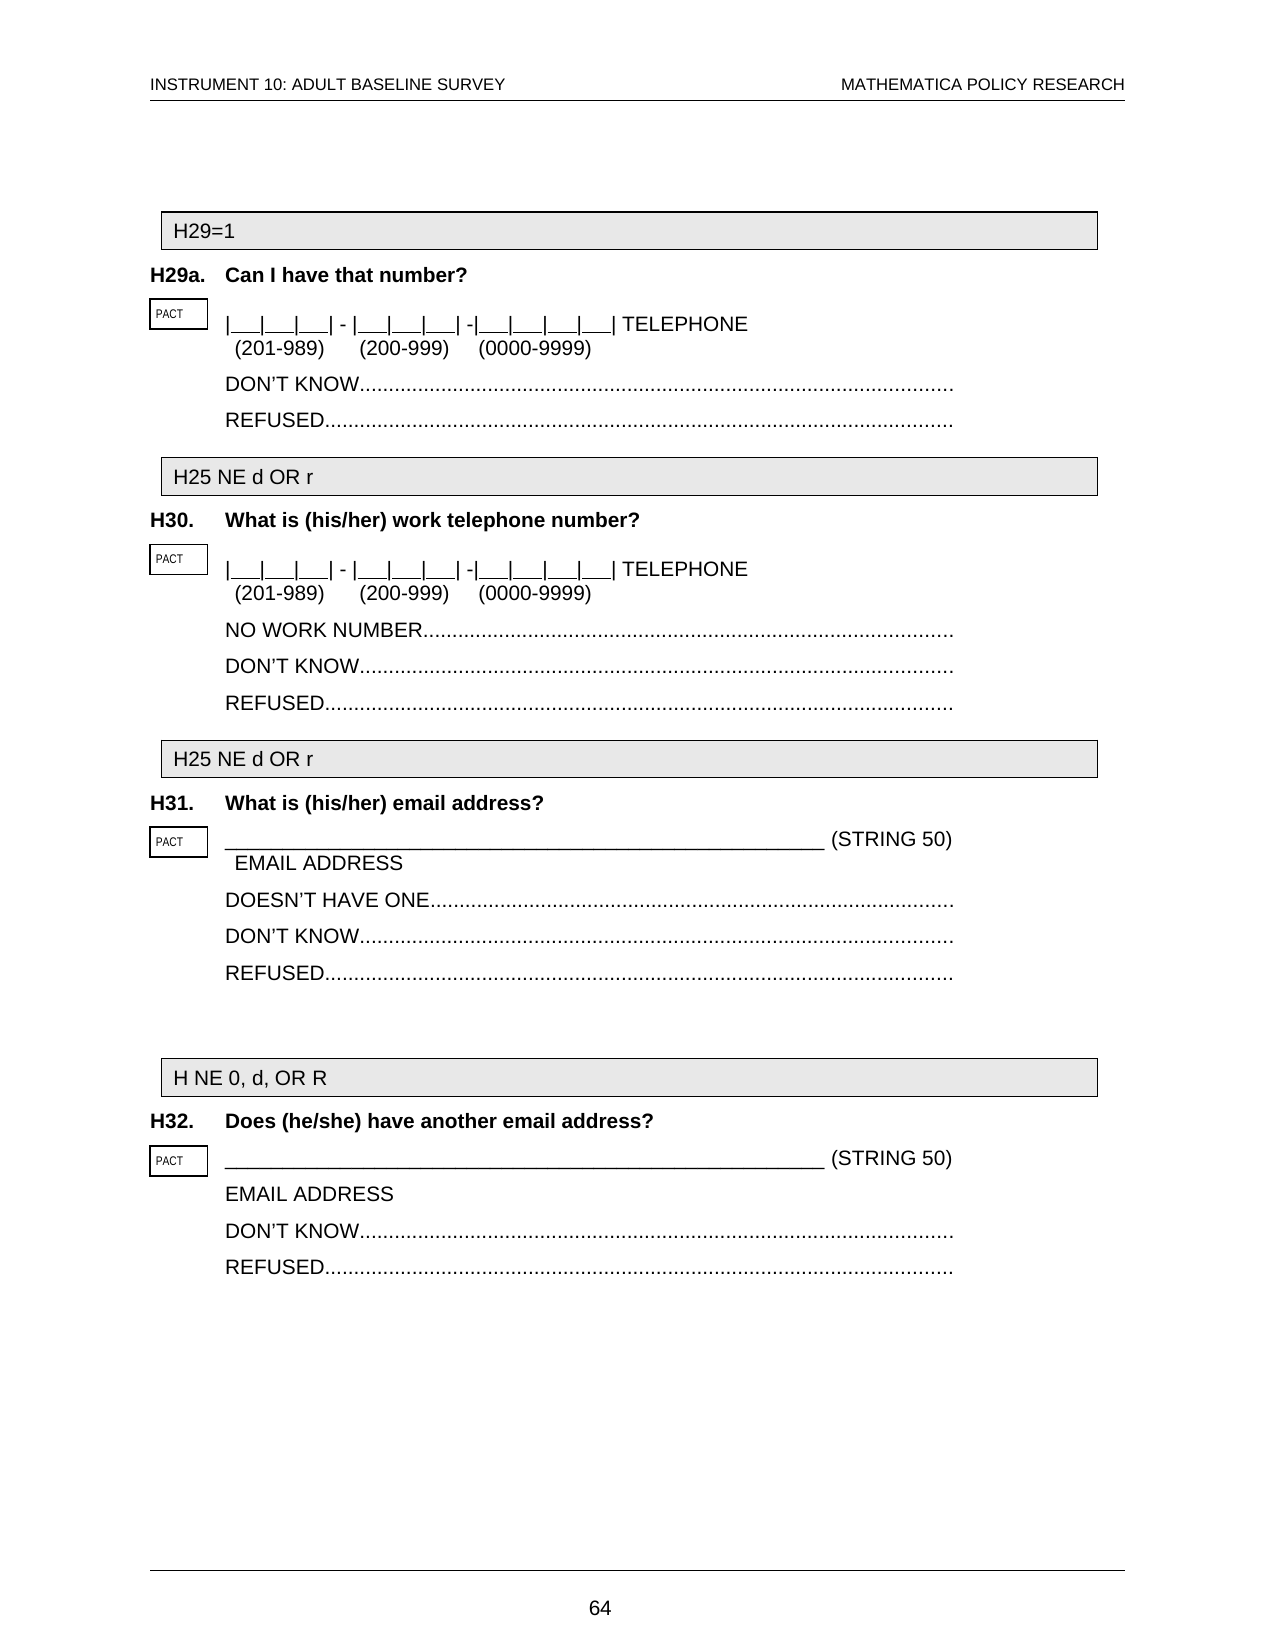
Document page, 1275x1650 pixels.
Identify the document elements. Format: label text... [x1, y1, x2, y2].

text DON’T KNOW d [225, 1219, 928, 1243]
table_header H29=1 [162, 213, 1097, 249]
table_header H NE 0, d, or R [162, 1059, 1097, 1096]
text REFUSED r [225, 691, 928, 714]
text EMAIL ADDRESS [225, 1182, 1116, 1206]
text DON’T KNOW d [225, 372, 928, 396]
text (STRING 50) [225, 827, 1153, 851]
text REFUSED r GO TO H33 [225, 960, 928, 984]
text | | | | - | | | | -| | | | | TELEPHONE [150, 557, 1125, 581]
text (STRING 50) [225, 1146, 1153, 1170]
text H29a. Can I have that number? [150, 262, 1087, 286]
text NO WORK NUMBER 0 [225, 618, 928, 642]
text H32. Does (he/she) have another email address? [150, 1109, 1087, 1133]
text REFUSED r [225, 1255, 928, 1279]
text REFUSED r [225, 408, 928, 432]
text H31. What is (his/her) email address? [150, 791, 1087, 814]
text (201-989) (200-999) (0000-9999) [234, 581, 1125, 605]
text DON’T KNOW d [225, 654, 928, 678]
text | | | | - | | | | -| | | | | TELEPHONE [150, 311, 1125, 335]
text (201-989) (200-999) (0000-9999) [234, 335, 1125, 359]
text DOESN’T HAVE ONE 0 GO TO H33 [225, 887, 928, 911]
table_header H25 NE d OR r [162, 741, 1097, 777]
text H30. What is (his/her) work telephone number? [150, 508, 1087, 532]
text EMAIL ADDRESS [234, 851, 1125, 875]
table_header H25 NE d OR r [162, 458, 1097, 495]
text DON’T KNOW d GO TO H33 [225, 924, 928, 948]
